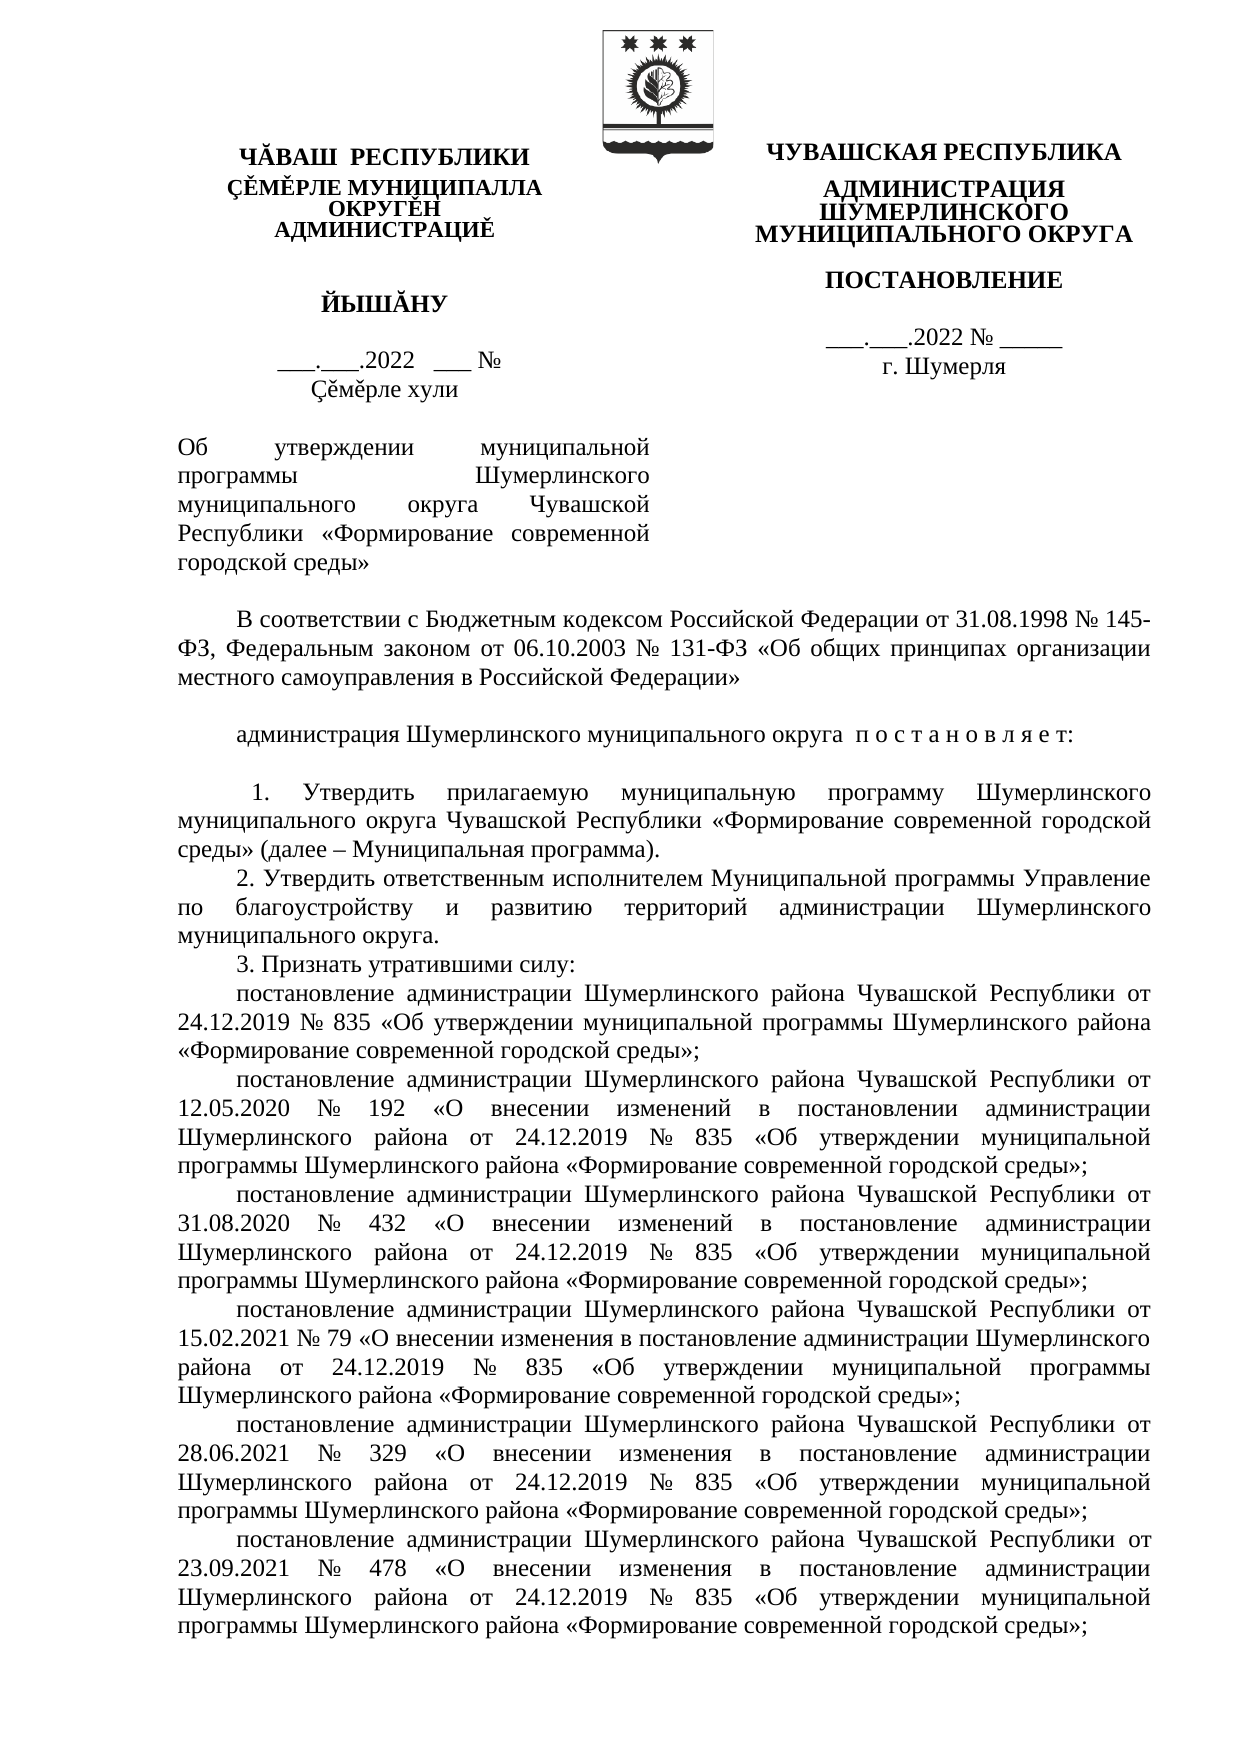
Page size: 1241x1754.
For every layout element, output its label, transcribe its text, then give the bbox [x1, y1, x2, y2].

text 3. Признать утратившими силу: [177, 949, 1152, 978]
text 1. Утвердить прилагаемую муниципальную программу Шумерлинского муниципального округа Чувашской Республики «Формирование современной городской среды» (далее – Муниципальная программа). [177, 777, 1152, 863]
table_header ЧĂВАШ РЕСПУБЛИКИ [166, 142, 603, 170]
text администрация Шумерлинского муниципального округа п о с т а н о в л я е т: [177, 719, 1152, 748]
text постановление администрации Шумерлинского района Чувашской Республики от 12.05.2020 № 192 «О внесении изменений в постановлении администрации Шумерлинского района от 24.12.2019 № 835 «Об утверждении муниципальной программы Шумерлинского района «Формирование современной городской среды»; [177, 1064, 1152, 1179]
text постановление администрации Шумерлинского района Чувашской Республики от 23.09.2021 № 478 «О внесении изменения в постановление администрации Шумерлинского района от 24.12.2019 № 835 «Об утверждении муниципальной программы Шумерлинского района «Формирование современной городской среды»; [177, 1524, 1152, 1639]
picture [602, 30, 714, 164]
text постановление администрации Шумерлинского района Чувашской Республики от 28.06.2021 № 329 «О внесении изменения в постановление администрации Шумерлинского района от 24.12.2019 № 835 «Об утверждении муниципальной программы Шумерлинского района «Формирование современной городской среды»; [177, 1409, 1152, 1524]
text постановление администрации Шумерлинского района Чувашской Республики от 31.08.2020 № 432 «О внесении изменений в постановление администрации Шумерлинского района от 24.12.2019 № 835 «Об утверждении муниципальной программы Шумерлинского района «Формирование современной городской среды»; [177, 1179, 1152, 1294]
text В соответствии с Бюджетным кодексом Российской Федерации от 31.08.1998 № 145-ФЗ, Федеральным законом от 06.10.2003 № 131-ФЗ «Об общих принципах организации местного самоуправления в Российской Федерации» [177, 604, 1152, 690]
table_cell ÇĚМĚРЛЕ МУНИЦИПАЛЛА ОКРУГĚН АДМИНИСТРАЦИĚ ЙЫШĂНУ ___.___.2022 ___ № Çěмěрле хули [166, 170, 603, 403]
table_header ЧУВАШСКАЯ РЕСПУБЛИКА [725, 142, 1163, 170]
text постановление администрации Шумерлинского района Чувашской Республики от 24.12.2019 № 835 «Об утверждении муниципальной программы Шумерлинского района «Формирование современной городской среды»; [177, 978, 1152, 1064]
table_header [603, 142, 725, 403]
text Об утверждении муниципальной программы Шумерлинского муниципального округа Чувашской Республики «Формирование современной городской среды» [177, 432, 650, 575]
text 2. Утвердить ответственным исполнителем Муниципальной программы Управление по благоустройству и развитию территорий администрации Шумерлинского муниципального округа. [177, 863, 1152, 949]
text постановление администрации Шумерлинского района Чувашской Республики от 15.02.2021 № 79 «О внесении изменения в постановление администрации Шумерлинского района от 24.12.2019 № 835 «Об утверждении муниципальной программы Шумерлинского района «Формирование современной городской среды»; [177, 1294, 1152, 1409]
table_cell АДМИНИСТРАЦИЯ ШУМЕРЛИНСКОГО МУНИЦИПАЛЬНОГО ОКРУГА ПОСТАНОВЛЕНИЕ ___.___.2022 № _____ г. Шумерля [725, 170, 1163, 403]
